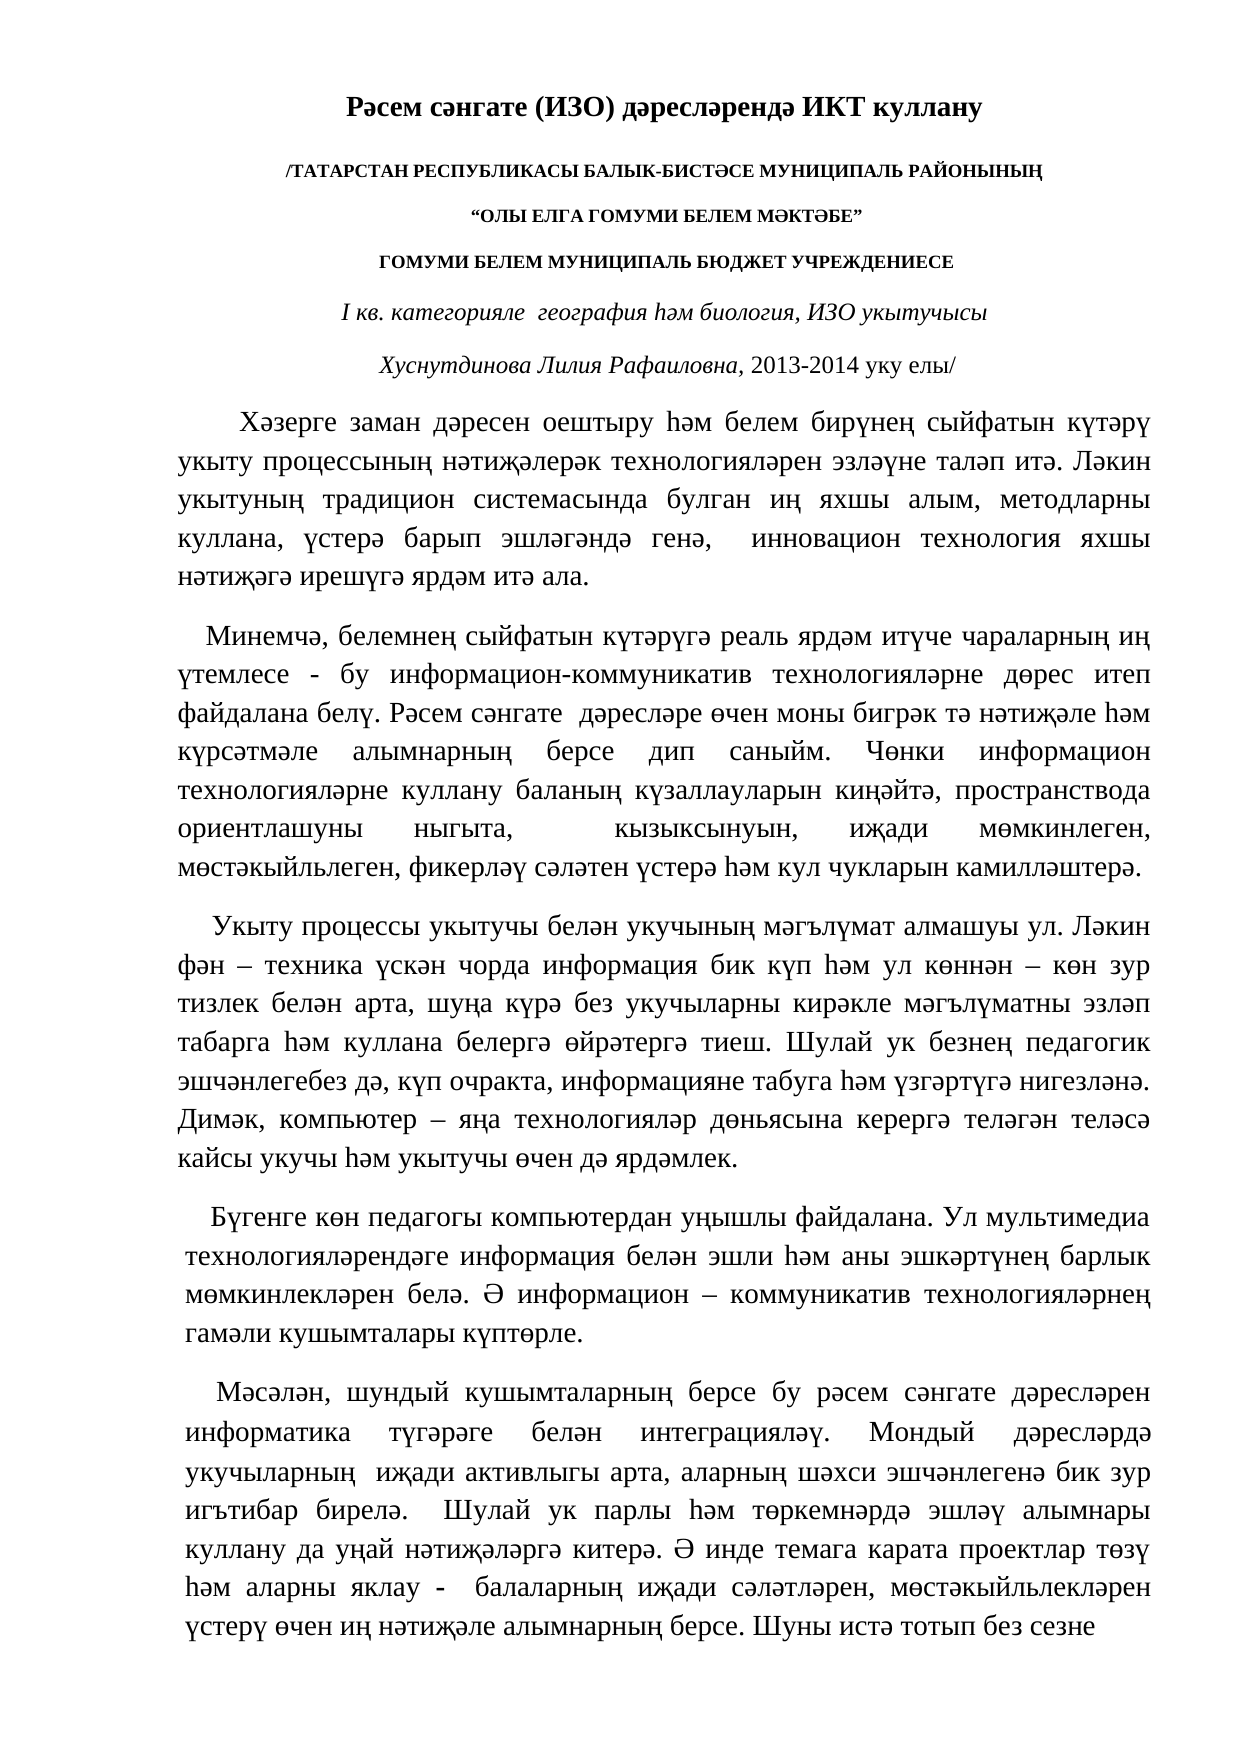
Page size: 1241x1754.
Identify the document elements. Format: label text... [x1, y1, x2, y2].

text ГОМУМИ БЕЛЕМ МУНИЦИПАЛЬ БЮДЖЕТ УЧРЕЖДЕНИЕСЕ [177, 251, 1152, 273]
text Мәсәлән, шундый кушымталарның берсе бу рәсем сәнгате дәресләрен информатика түгәрәге белән интеграцияләү. Мондый дәресләрдә укучыларның иҗади активлыгы арта, аларның шәхси эшчәнлегенә бик зур игътибар бирелә. Шулай ук парлы һәм төркемнәрдә эшләү алымнары куллану да уңай нәтиҗәләргә китерә. Ә инде темага карата проектлар төзү һәм аларны яклау - балаларның иҗади сәләтләрен, мөстәкыйльлекләрен үстерү өчен иң нәтиҗәле алымнарның берсе. Шуны истә тотып без сезне [185, 1374, 1152, 1641]
text Хуснутдинова Лилия Рафаиловна, 2013-2014 уку елы/ [177, 351, 1152, 379]
text I кв. категорияле география һәм биология, ИЗО укытучысы [177, 297, 1152, 325]
text /ТАТАРСТАН РЕСПУБЛИКАСЫ БАЛЫК-БИСТӘСЕ МУНИЦИПАЛЬ РАЙОНЫНЫҢ [177, 160, 1152, 181]
text Хәзерге заман дәресен оештыру һәм белем бирүнең сыйфатын күтәрү укыту процессының нәтиҗәлерәк технологияләрен эзләүне таләп итә. Ләкин укытуның традицион системасында булган иң яхшы алым, методларны куллана, үстерә барып эшләгәндә генә, инновацион технология яхшы нәтиҗәгә ирешүгә ярдәм итә ала. [177, 404, 1152, 592]
text Укыту процессы укытучы белән укучының мәгълүмат алмашуы ул. Ләкин фән – техника үскән чорда информация бик күп һәм ул көннән – көн зур тизлек белән арта, шуңа күрә без укучыларны кирәкле мәгълүматны эзләп табарга һәм куллана белергә өйрәтергә тиеш. Шулай ук безнең педагогик эшчәнлегебез дә, күп очракта, информацияне табуга һәм үзгәртүгә нигезләнә. Димәк, компьютер – яңа технологияләр дөньясына керергә теләгән теләсә кайсы укучы һәм укытучы өчен дә ярдәмлек. [177, 908, 1152, 1173]
text “ОЛЫ ЕЛГА ГОМУМИ БЕЛЕМ МӘКТӘБЕ” [177, 205, 1152, 227]
text Рәсем сәнгате (ИЗО) дәресләрендә ИКТ куллану [177, 89, 1152, 122]
text Минемчә, белемнең сыйфатын күтәрүгә реаль ярдәм итүче чараларның иң үтемлесе - бу информацион-коммуникатив технологияләрне дөрес итеп файдалана белү. Рәсем сәнгате дәресләре өчен моны бигрәк тә нәтиҗәле һәм күрсәтмәле алымнарның берсе дип саныйм. Чөнки информацион технологияләрне куллану баланың күзаллауларын киңәйтә, пространствода ориентлашуны ныгыта, кызыксынуын, иҗади мөмкинлеген, мөстәкыйльлеген, фикерләү сәләтен үстерә һәм кул чукларын камилләштерә. [177, 618, 1152, 883]
text Бүгенге көн педагогы компьютердан уңышлы файдалана. Ул мультимедиа технологияләрендәге информация белән эшли һәм аны эшкәртүнең барлык мөмкинлекләрен белә. Ә информацион – коммуникатив технологияләрнең гамәли кушымталары күптөрле. [185, 1199, 1152, 1348]
